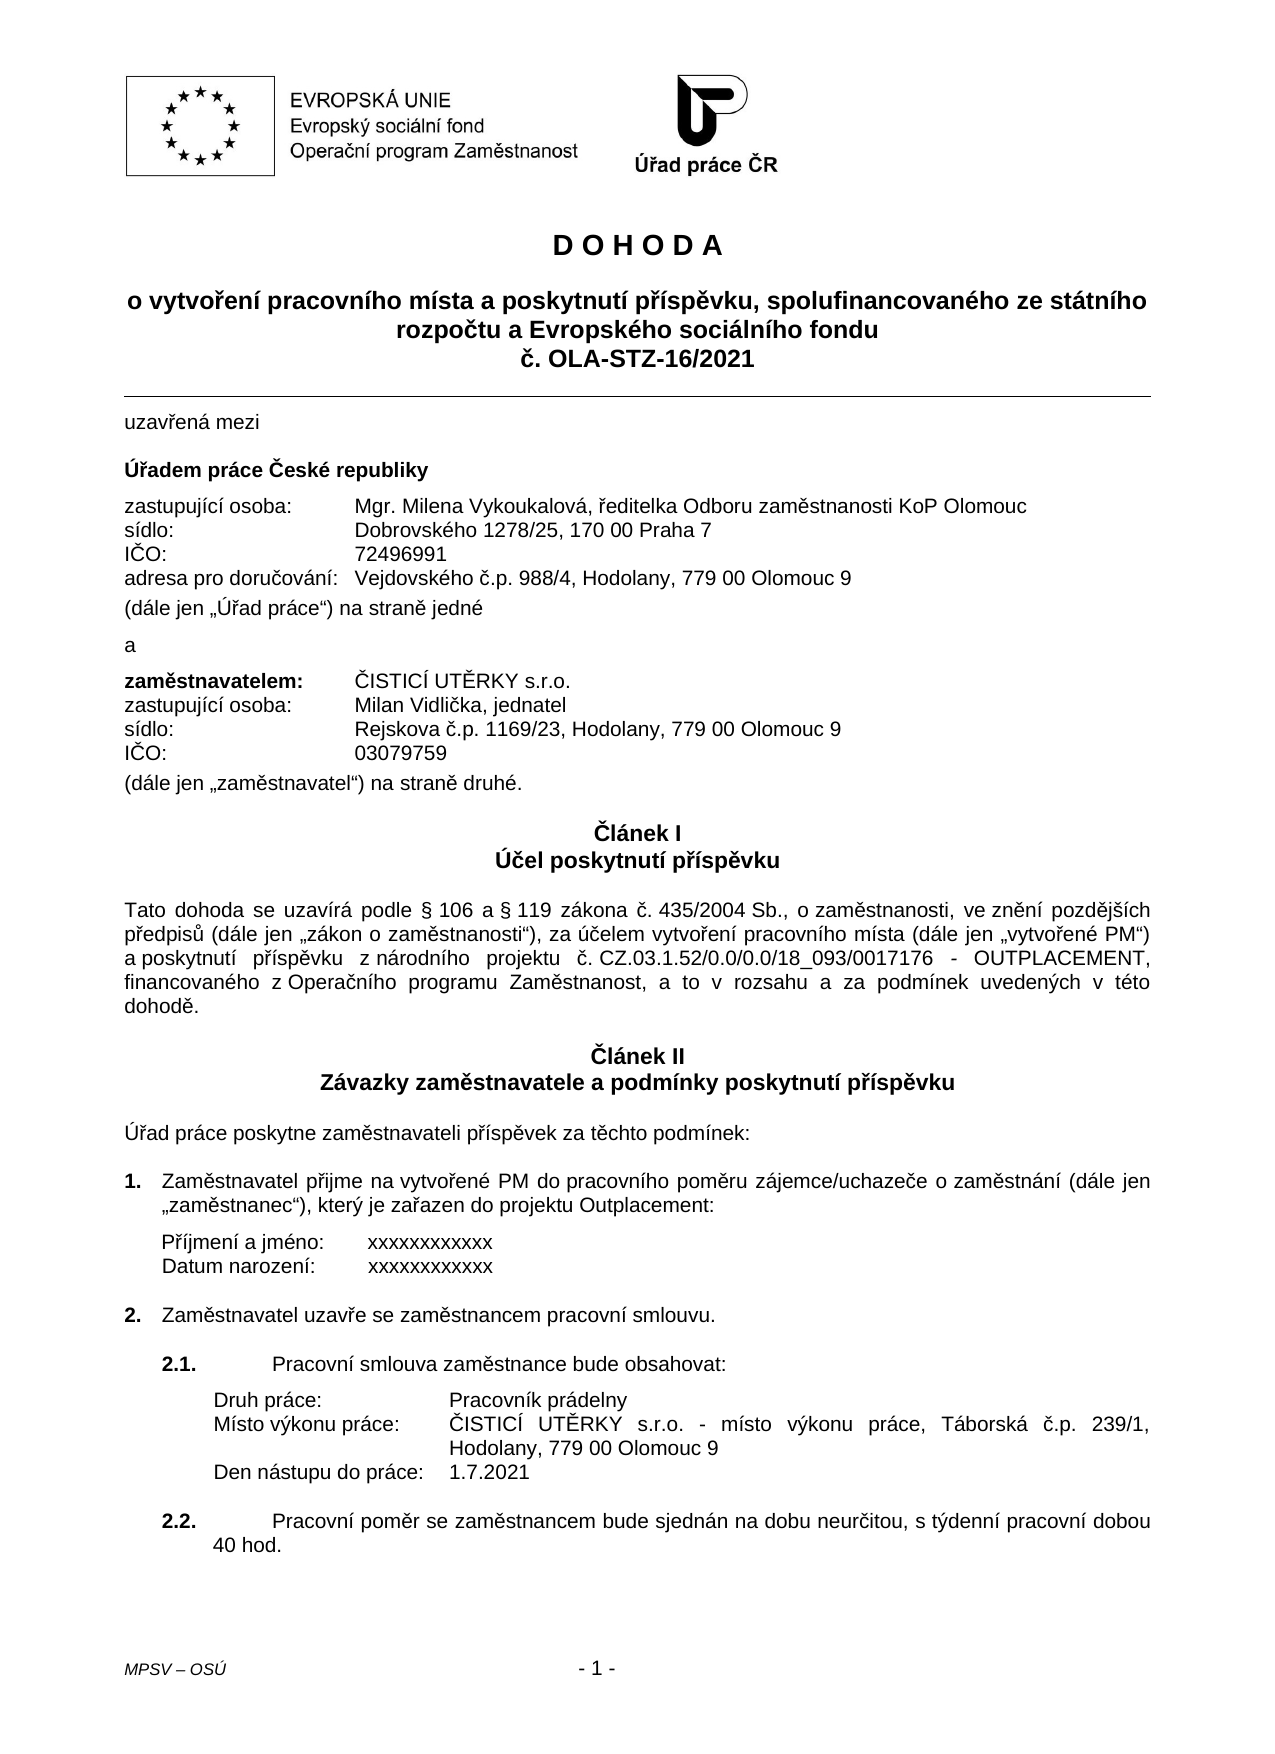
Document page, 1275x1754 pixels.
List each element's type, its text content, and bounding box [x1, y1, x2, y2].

text sídlo: Dobrovského 1278/25, 170 00 Praha 7 [124, 518, 1151, 542]
text zastupující osoba: Mgr. Milena Vykoukalová, ředitelka Odboru zaměstnanosti KoP Olomouc [124, 494, 1151, 518]
list Pracovní poměr se zaměstnancem bude sjednán na dobu neurčitou, s týdenní pracovní dobou 40 hod. [162, 1509, 1151, 1557]
text IČO: 03079759 [124, 741, 1151, 765]
text (dále jen „zaměstnavatel“) na straně druhé. [124, 771, 1151, 795]
text Článek II [124, 1043, 1151, 1069]
text zaměstnavatelem: ČISTICÍ UTĚRKY s.r.o.0 [124, 669, 1151, 693]
list Úřad práce poskytne zaměstnavateli příspěvek za těchto podmínek: [124, 1120, 1151, 1144]
text Účel poskytnutí příspěvku [124, 847, 1151, 873]
text Zaměstnavatel uzavře se zaměstnancem pracovní smlouvu. [124, 1303, 1151, 1327]
list Pracovní smlouva zaměstnance bude obsahovat: [162, 1352, 1151, 1376]
text D O H O D A [124, 227, 1151, 261]
text Druh práce: Pracovník prádelny [213, 1388, 1151, 1412]
text sídlo: Rejskova č.p. 1169/23, Hodolany, 779 00 Olomouc 9 [124, 717, 1151, 741]
text Den nástupu do práce: 1.7.2021 [213, 1460, 1151, 1484]
text a [124, 633, 1151, 657]
text Závazky zaměstnavatele a podmínky poskytnutí příspěvku [124, 1069, 1151, 1095]
picture [124, 73, 782, 179]
text IČO: 72496991 [124, 542, 1151, 566]
text Příjmení a jméno: xxxxxxxxxxxx [161, 1230, 1151, 1254]
text (dále jen „Úřad práce“) na straně jedné [124, 596, 1151, 620]
text Zaměstnavatel přijme na vytvořené PM do pracovního poměru zájemce/uchazeče o zaměstnání (dále jen „zaměstnanec“), který je zařazen do projektu Outplacement: [124, 1169, 1151, 1217]
text Článek I [124, 820, 1151, 847]
text Datum narození: xxxxxxxxxxxx [162, 1254, 1151, 1278]
text Úřadem práce České republiky [124, 458, 1151, 482]
text č. OLA-STZ-16/2021 [124, 343, 1151, 372]
text zastupující osoba: Milan Vidlička, jednatel [124, 693, 1151, 717]
text adresa pro doručování: Vejdovského č.p. 988/4, Hodolany, 779 00 Olomouc 9 [124, 566, 1151, 590]
text Místo výkonu práce: ČISTICÍ UTĚRKY s.r.o. - místo výkonu práce, Táborská č.p. 239/1, Hodolany, 779 00 Olomouc 9 [213, 1412, 1151, 1460]
list Tato dohoda se uzavírá podle § 106 a § 119 zákona č. 435/2004 Sb., o zaměstnanosti, ve znění pozdějších předpisů (dále jen „zákon o zaměstnanosti“), za účelem vytvoření pracovního místa (dále jen „vytvořené PM“) a poskytnutí příspěvku z národního projektu č. CZ.03.1.52/0.0/0.0/18_093/0017176 - OUTPLACEMENT, financovaného z Operačního programu Zaměstnanost, a to v rozsahu a za podmínek uvedených v této dohodě. [124, 898, 1151, 1018]
text o vytvoření pracovního místa a poskytnutí příspěvku, spolufinancovaného ze státního rozpočtu a Evropského sociálního fondu [124, 286, 1151, 343]
text uzavřená mezi [124, 397, 1151, 434]
